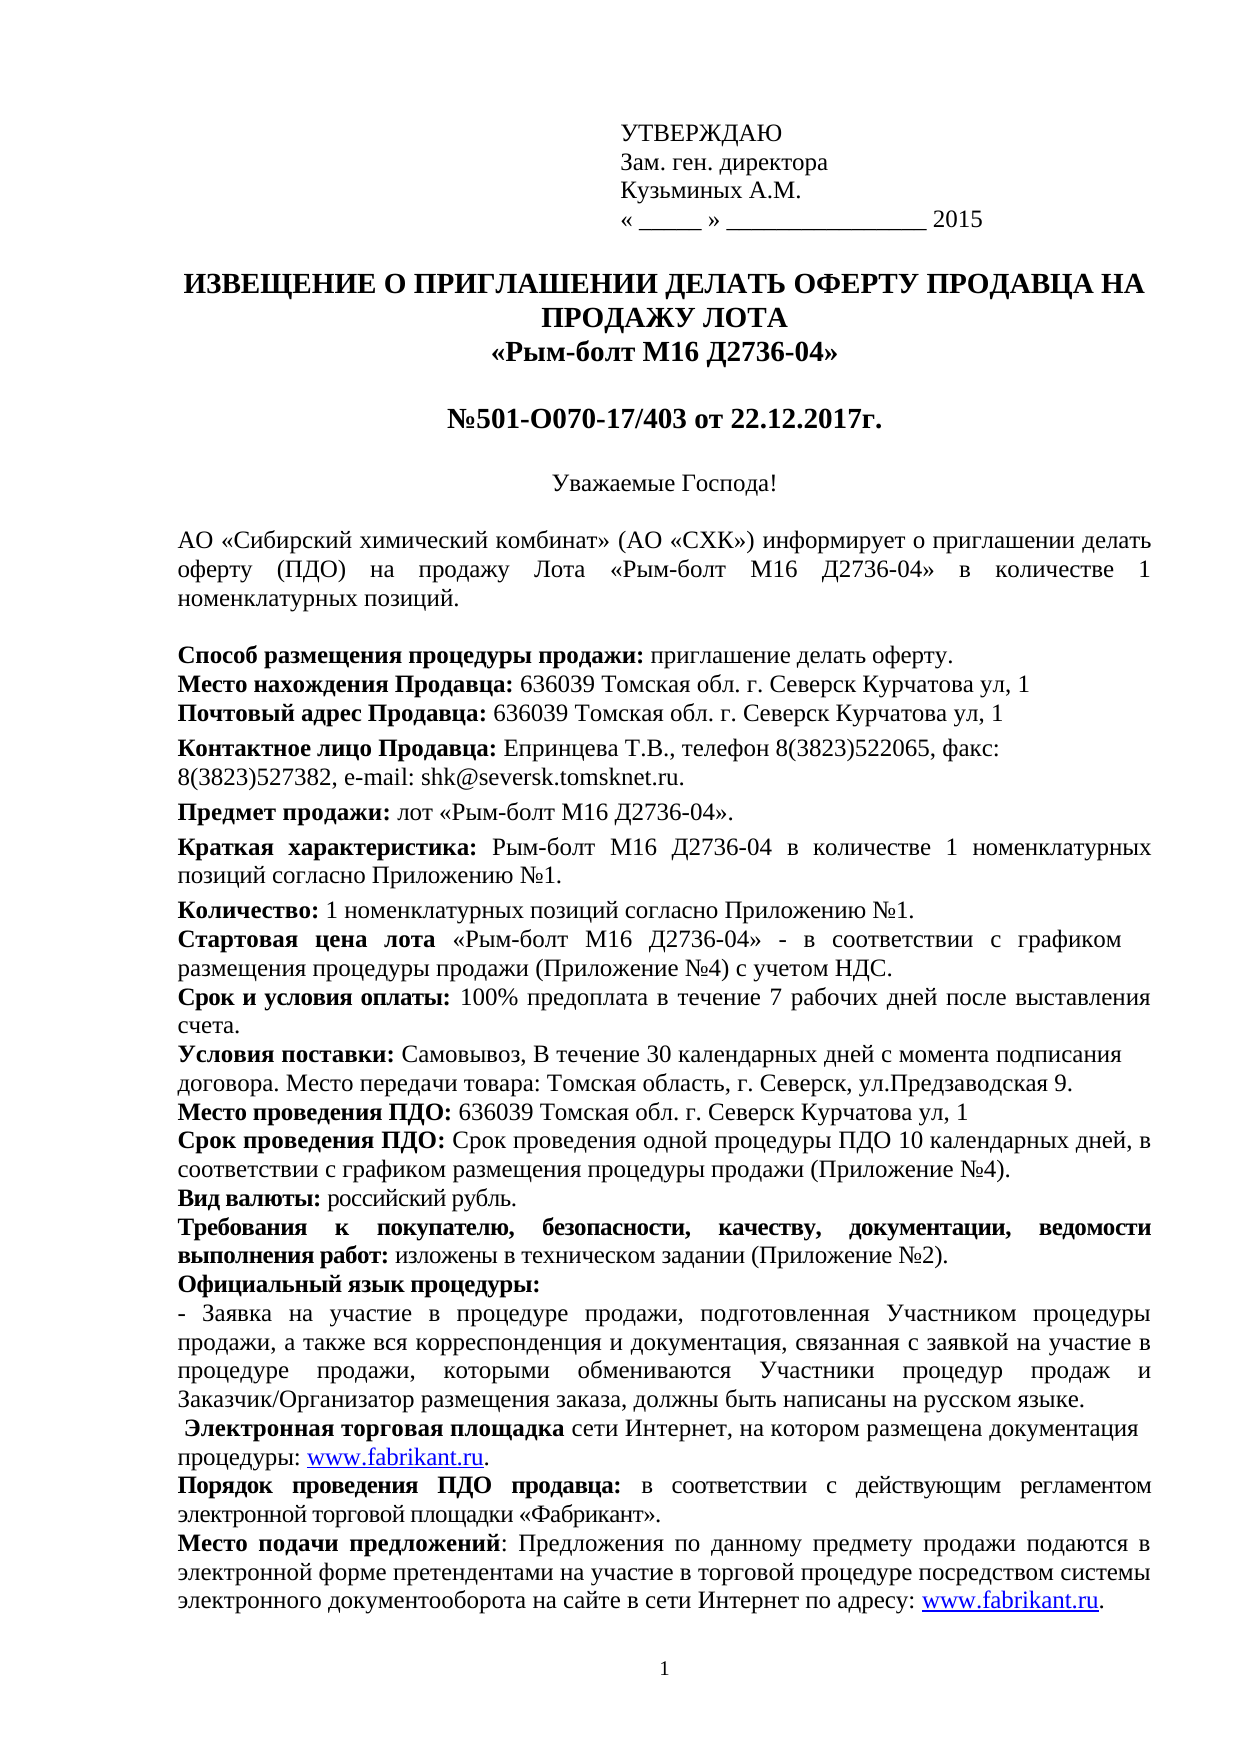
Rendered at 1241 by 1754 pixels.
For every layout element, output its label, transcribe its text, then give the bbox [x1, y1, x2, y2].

table_cell « _____ » ________________ 2015 [609, 204, 1152, 233]
text Срок и условия оплаты: 100% предоплата в течение 7 рабочих дней после выставления счета. [177, 982, 1152, 1039]
text Уважаемые Господа! [177, 468, 1152, 497]
text Контактное лицо Продавца: Епринцева Т.В., телефон 8(3823)522065, факс: 8(3823)527382, e-mail: shk@seversk.tomsknet.ru. [177, 733, 1152, 790]
text Место нахождения Продавца: 636039 Томская обл. г. Северск Курчатова ул, 1 [177, 669, 1152, 698]
text Количество: 1 номенклатурных позиций согласно Приложению №1. [177, 895, 1122, 924]
text Место проведения ПДО: 636039 Томская обл. г. Северск Курчатова ул, 1 [177, 1097, 1152, 1125]
text №501-O070-17/403 от 22.12.2017г. [177, 401, 1152, 434]
text Предмет продажи: лот «Рым-болт М16 Д2736-04». [177, 797, 1152, 825]
text Официальный язык процедуры: [177, 1269, 1152, 1298]
table_header УТВЕРЖДАЮ [609, 118, 1152, 147]
text Стартовая цена лота «Рым-болт М16 Д2736-04» - в соответствии с графиком размещения процедуры продажи (Приложение №4) с учетом НДС. [177, 924, 1122, 982]
text - Заявка на участие в процедуре продажи, подготовленная Участником процедуры продажи, а также вся корреспонденция и документация, связанная с заявкой на участие в процедуре продажи, которыми обмениваются Участники процедур продаж и Заказчик/Организатор размещения заказа, должны быть написаны на русском языке. [177, 1298, 1152, 1413]
text Электронная торговая площадка сети Интернет, на котором размещена документация процедуры: www.fabrikant.ru. [177, 1413, 1152, 1470]
text Требования к покупателю, безопасности, качеству, документации, ведомости выполнения работ: изложены в техническом задании (Приложение №2). [177, 1212, 1152, 1269]
text Вид валюты: российский рубль. [177, 1183, 1152, 1212]
text Краткая характеристика: Рым-болт М16 Д2736-04 в количестве 1 номенклатурных позиций согласно Приложению №1. [177, 832, 1152, 889]
text «Рым-болт М16 Д2736-04» [177, 334, 1152, 367]
text Почтовый адрес Продавца: 636039 Томская обл. г. Северск Курчатова ул, 1 [177, 698, 1152, 727]
text АО «Сибирский химический комбинат» (АО «СХК») информирует о приглашении делать оферту (ПДО) на продажу Лота «Рым-болт М16 Д2736-04» в количестве 1 номенклатурных позиций. [177, 525, 1152, 612]
text Срок проведения ПДО: Срок проведения одной процедуры ПДО 10 календарных дней, в соответствии с графиком размещения процедуры продажи (Приложение №4). [177, 1125, 1152, 1183]
text Порядок проведения ПДО продавца: в соответствии с действующим регламентом электронной торговой площадки «Фабрикант». [177, 1470, 1152, 1528]
table_cell Кузьминых А.М. [609, 176, 1152, 204]
text Место подачи предложений: Предложения по данному предмету продажи подаются в электронной форме претендентами на участие в торговой процедуре посредством системы электронного документооборота на сайте в сети Интернет по адресу: www.fabrikant.ru. [177, 1528, 1152, 1614]
table_cell Зам. ген. директора [609, 147, 1152, 176]
text ИЗВЕЩЕНИЕ О ПРИГЛАШЕНИИ ДЕЛАТЬ ОФЕРТУ ПРОДАВЦА НА ПРОДАЖУ ЛОТА [177, 267, 1152, 334]
text Условия поставки: Самовывоз, В течение 30 календарных дней с момента подписания договора. Место передачи товара: Томская область, г. Северск, ул.Предзаводская 9. [177, 1039, 1122, 1097]
text Способ размещения процедуры продажи: приглашение делать оферту. [177, 640, 1152, 669]
